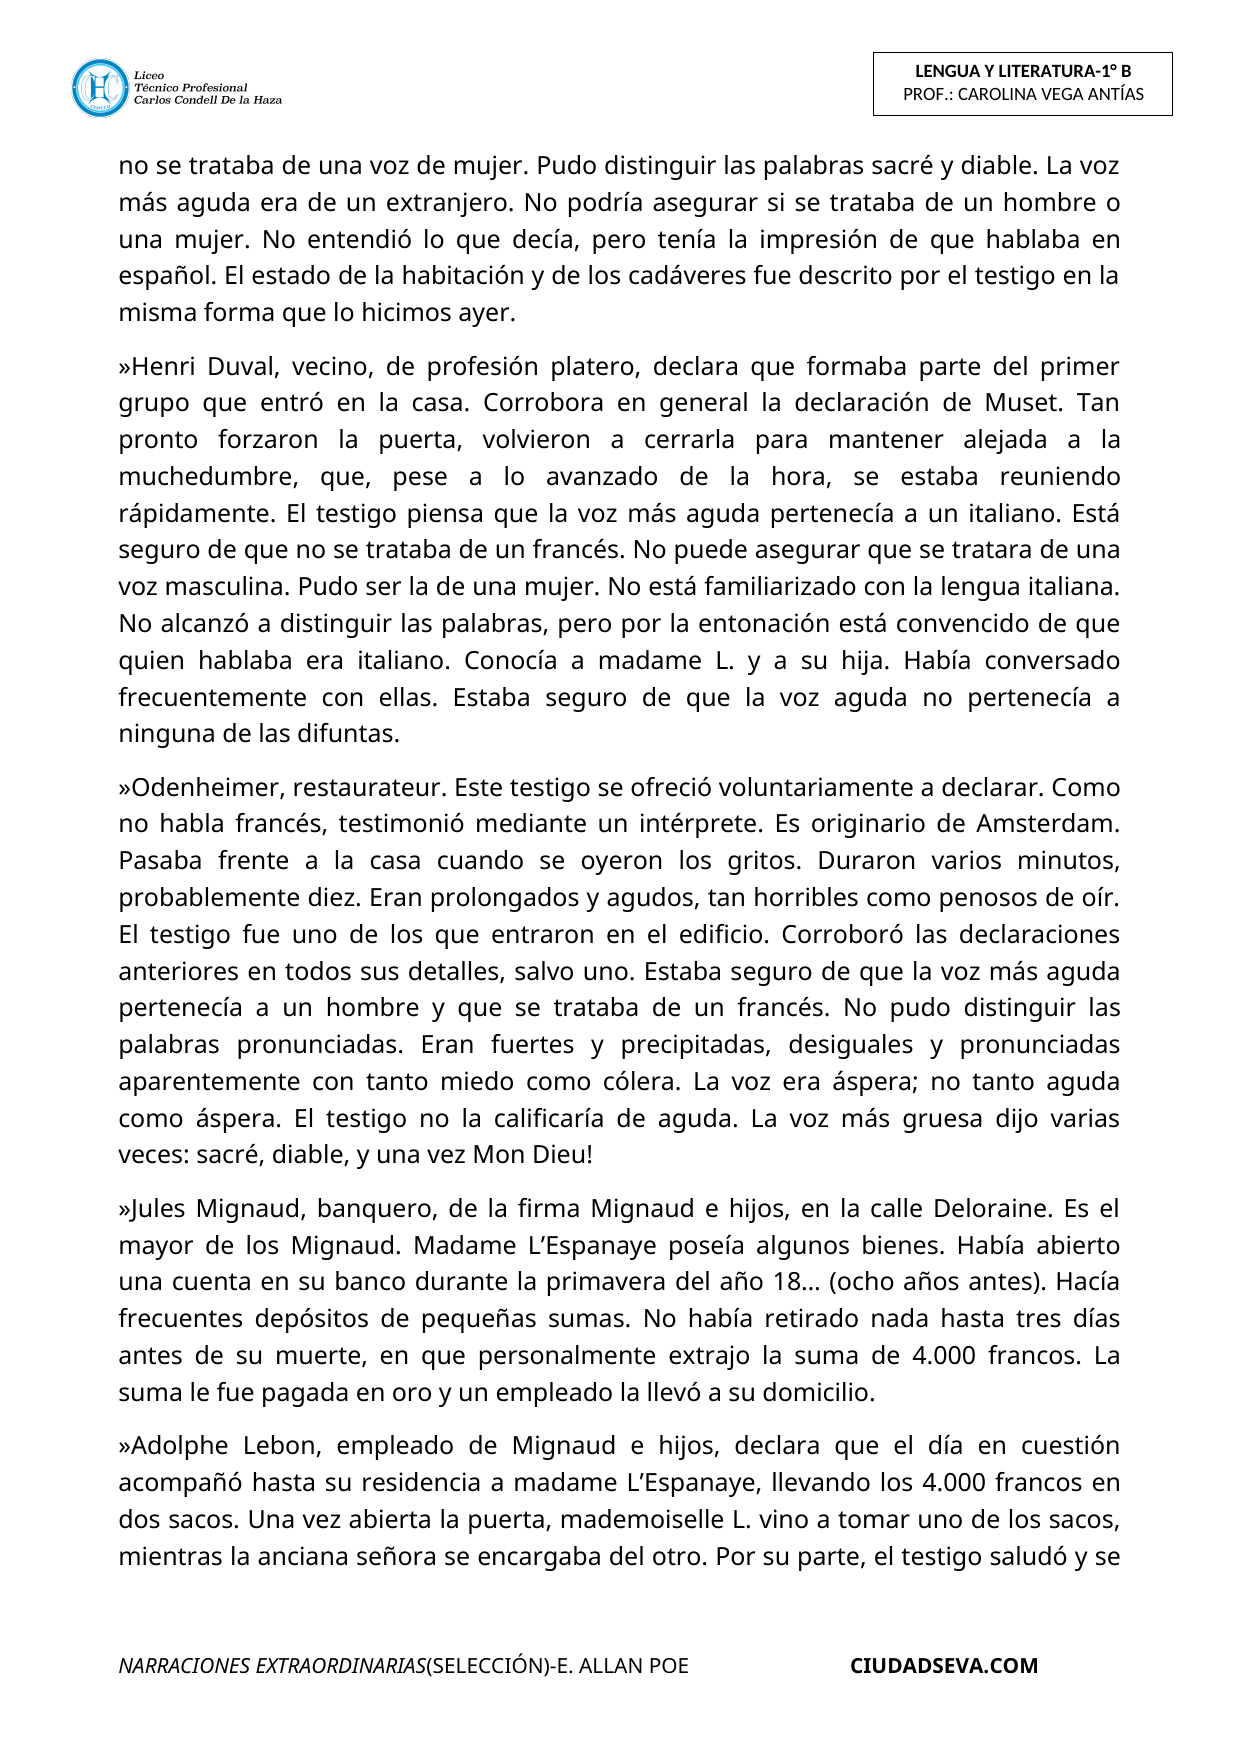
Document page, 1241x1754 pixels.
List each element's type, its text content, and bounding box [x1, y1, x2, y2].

picture [71, 58, 286, 118]
text »Odenheimer, restaurateur. Este testigo se ofreció voluntariamente a declarar. Como no habla francés, testimonió mediante un intérprete. Es originario de Amsterdam. Pasaba frente a la casa cuando se oyeron los gritos. Duraron varios minutos, probablemente diez. Eran prolongados y agudos, tan horribles como penosos de oír. El testigo fue uno de los que entraron en el edificio. Corroboró las declaraciones anteriores en todos sus detalles, salvo uno. Estaba seguro de que la voz más aguda pertenecía a un hombre y que se trataba de un francés. No pudo distinguir las palabras pronunciadas. Eran fuertes y precipitadas, desiguales y pronunciadas aparentemente con tanto miedo como cólera. La voz era áspera; no tanto aguda como áspera. El testigo no la calificaría de aguda. La voz más gruesa dijo varias veces: sacré, diable, y una vez Mon Dieu! [118, 769, 1122, 1171]
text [118, 1428, 1122, 1572]
text »Jules Mignaud, banquero, de la firma Mignaud e hijos, en la calle Deloraine. Es el mayor de los Mignaud. Madame L’Espanaye poseía algunos bienes. Había abierto una cuenta en su banco durante la primavera del año 18… (ocho años antes). Hacía frecuentes depósitos de pequeñas sumas. No había retirado nada hasta tres días antes de su muerte, en que personalmente extrajo la suma de 4.000 francos. La suma le fue pagada en oro y un empleado la llevó a su domicilio. [118, 1191, 1122, 1408]
text »Henri Duval, vecino, de profesión platero, declara que formaba parte del primer grupo que entró en la casa. Corrobora en general la declaración de Muset. Tan pronto forzaron la puerta, volvieron a cerrarla para mantener alejada a la muchedumbre, que, pese a lo avanzado de la hora, se estaba reuniendo rápidamente. El testigo piensa que la voz más aguda pertenecía a un italiano. Está seguro de que no se trataba de un francés. No puede asegurar que se tratara de una voz masculina. Pudo ser la de una mujer. No está familiarizado con la lengua italiana. No alcanzó a distinguir las palabras, pero por la entonación está convencido de que quien hablaba era italiano. Conocía a madame L. y a su hija. Había conversado frecuentemente con ellas. Estaba seguro de que la voz aguda no pertenecía a ninguna de las difuntas. [118, 348, 1122, 750]
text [118, 148, 1122, 329]
